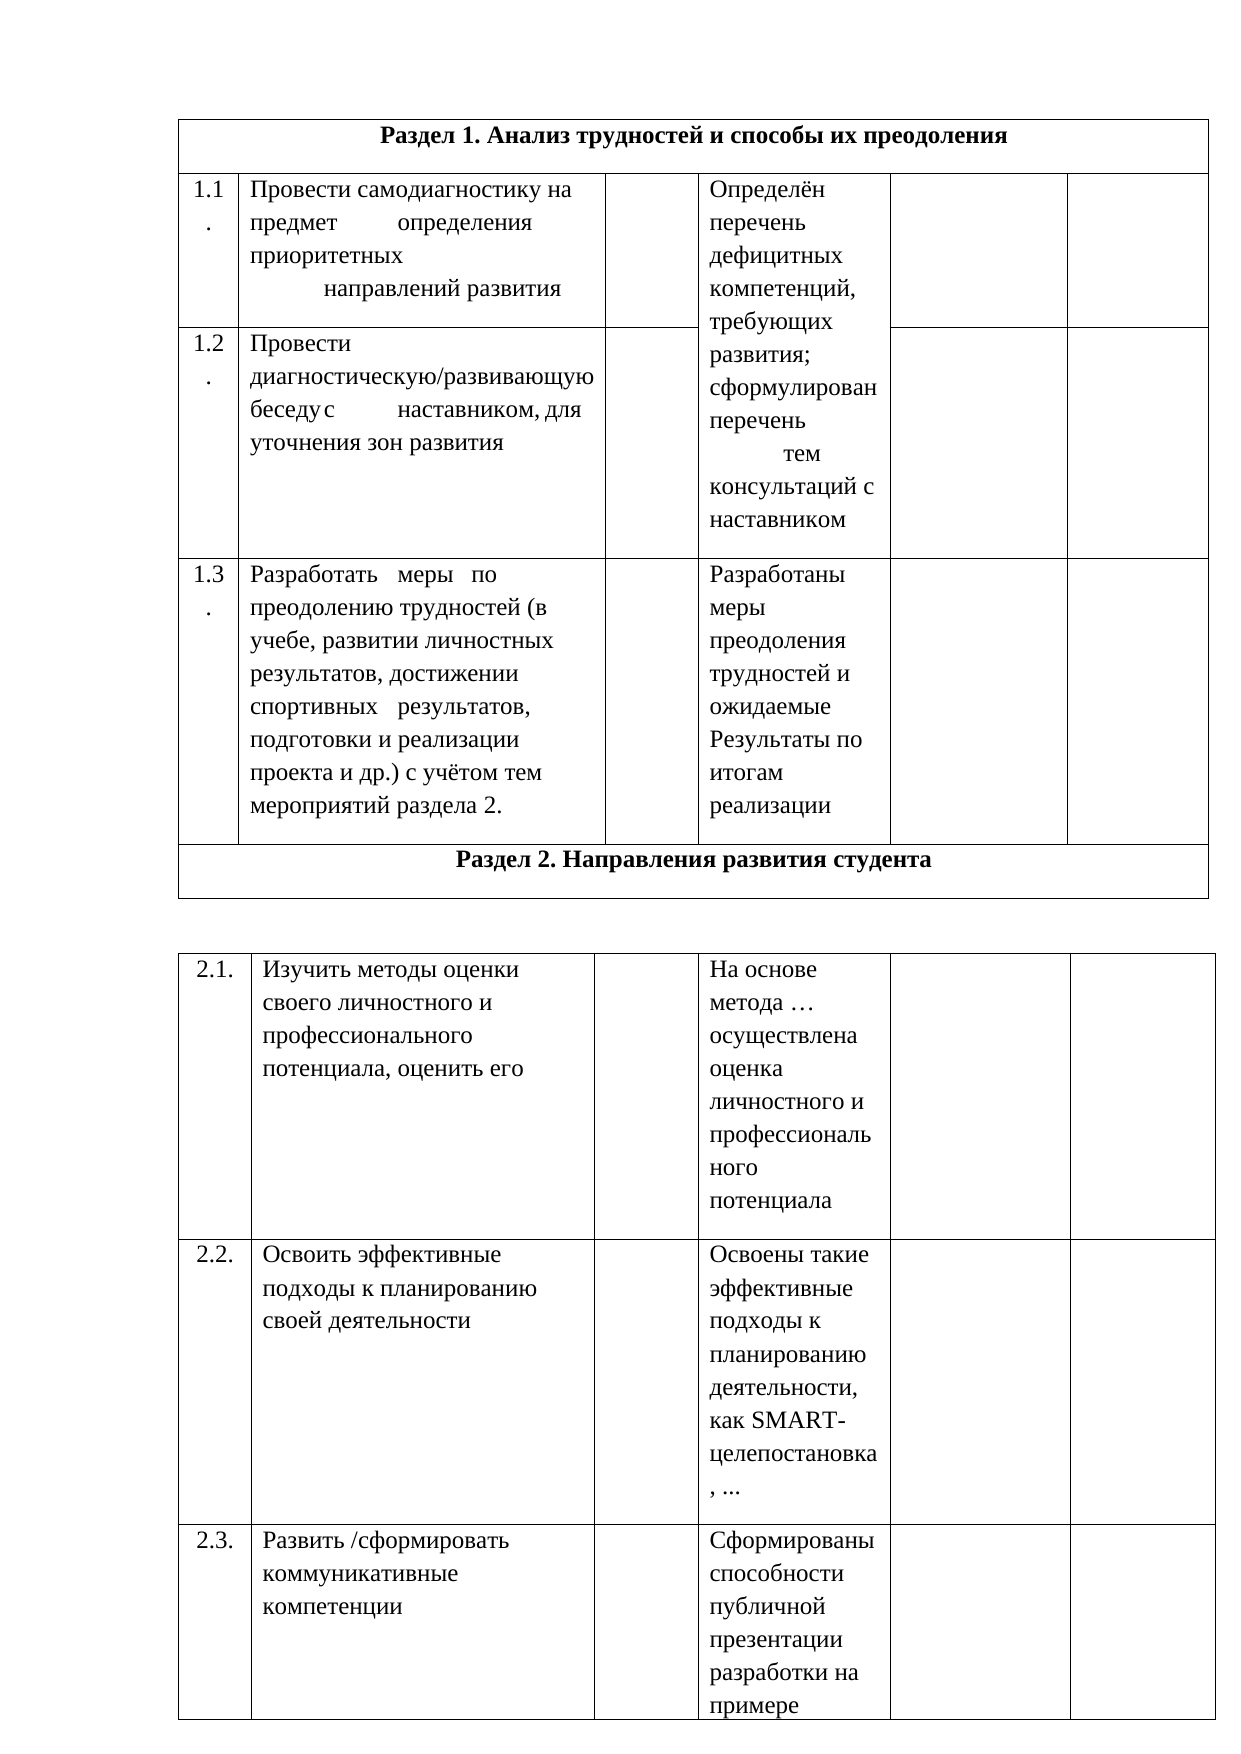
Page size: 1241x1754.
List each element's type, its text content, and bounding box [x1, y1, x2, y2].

table_cell [595, 1525, 698, 1719]
table_header [1071, 954, 1215, 1238]
table_cell Разработать меры по преодолению трудностей (в учебе, развитии личностных результатов, достижении спортивных результатов, подготовки и реализации проекта и др.) с учётом тем мероприятий раздела 2. [239, 559, 605, 843]
table_cell Раздел 1. Анализ трудностей и способы их преодоления [179, 120, 1208, 173]
table_cell [891, 559, 1067, 843]
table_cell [252, 1525, 594, 1719]
table_cell Провести самодиагностику на предмет определения приоритетных направлений развития [239, 174, 605, 327]
table_cell Разработаны меры преодоления трудностей и ожидаемые Результаты по итогам реализации [699, 559, 890, 843]
table_cell 2.3. [179, 1525, 251, 1719]
table_cell [1068, 174, 1208, 327]
table_cell 1.2. [179, 328, 238, 558]
table_cell 1.3. [179, 559, 238, 843]
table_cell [699, 1525, 890, 1719]
table_cell [891, 1525, 1070, 1719]
table_header На основе метода … осуществлена оценка личностного и профессионального потенциала [699, 954, 890, 1238]
table_header 2.1. [179, 954, 251, 1238]
table_cell [891, 174, 1067, 327]
table_cell [1068, 559, 1208, 843]
table_cell [595, 1240, 698, 1524]
table_cell [606, 559, 698, 843]
table_cell 2.2. [179, 1240, 251, 1524]
table_cell [1071, 1525, 1215, 1719]
table_cell Определён перечень дефицитных компетенций, требующих развития; сформулирован перечень тем консультаций с наставником [699, 174, 890, 558]
table_cell Провести диагностическую/развивающую беседу с наставником, для уточнения зон развития [239, 328, 605, 558]
table_cell Раздел 2. Направления развития студента [179, 845, 1208, 898]
table_cell [606, 328, 698, 558]
table_header Изучить методы оценки своего личностного и профессионального потенциала, оценить его [252, 954, 594, 1238]
table_cell [1068, 328, 1208, 558]
table_cell Освоить эффективные подходы к планированию своей деятельности [252, 1240, 594, 1524]
table_cell [891, 1240, 1070, 1524]
table_cell [606, 174, 698, 327]
table_cell [1071, 1240, 1215, 1524]
table_header [595, 954, 698, 1238]
table_cell 1.1. [179, 174, 238, 327]
table_header [891, 954, 1070, 1238]
table_cell [891, 328, 1067, 558]
table_cell Освоены такие эффективные подходы к планированию деятельности, как SMART-целепостановка, ... [699, 1240, 890, 1524]
